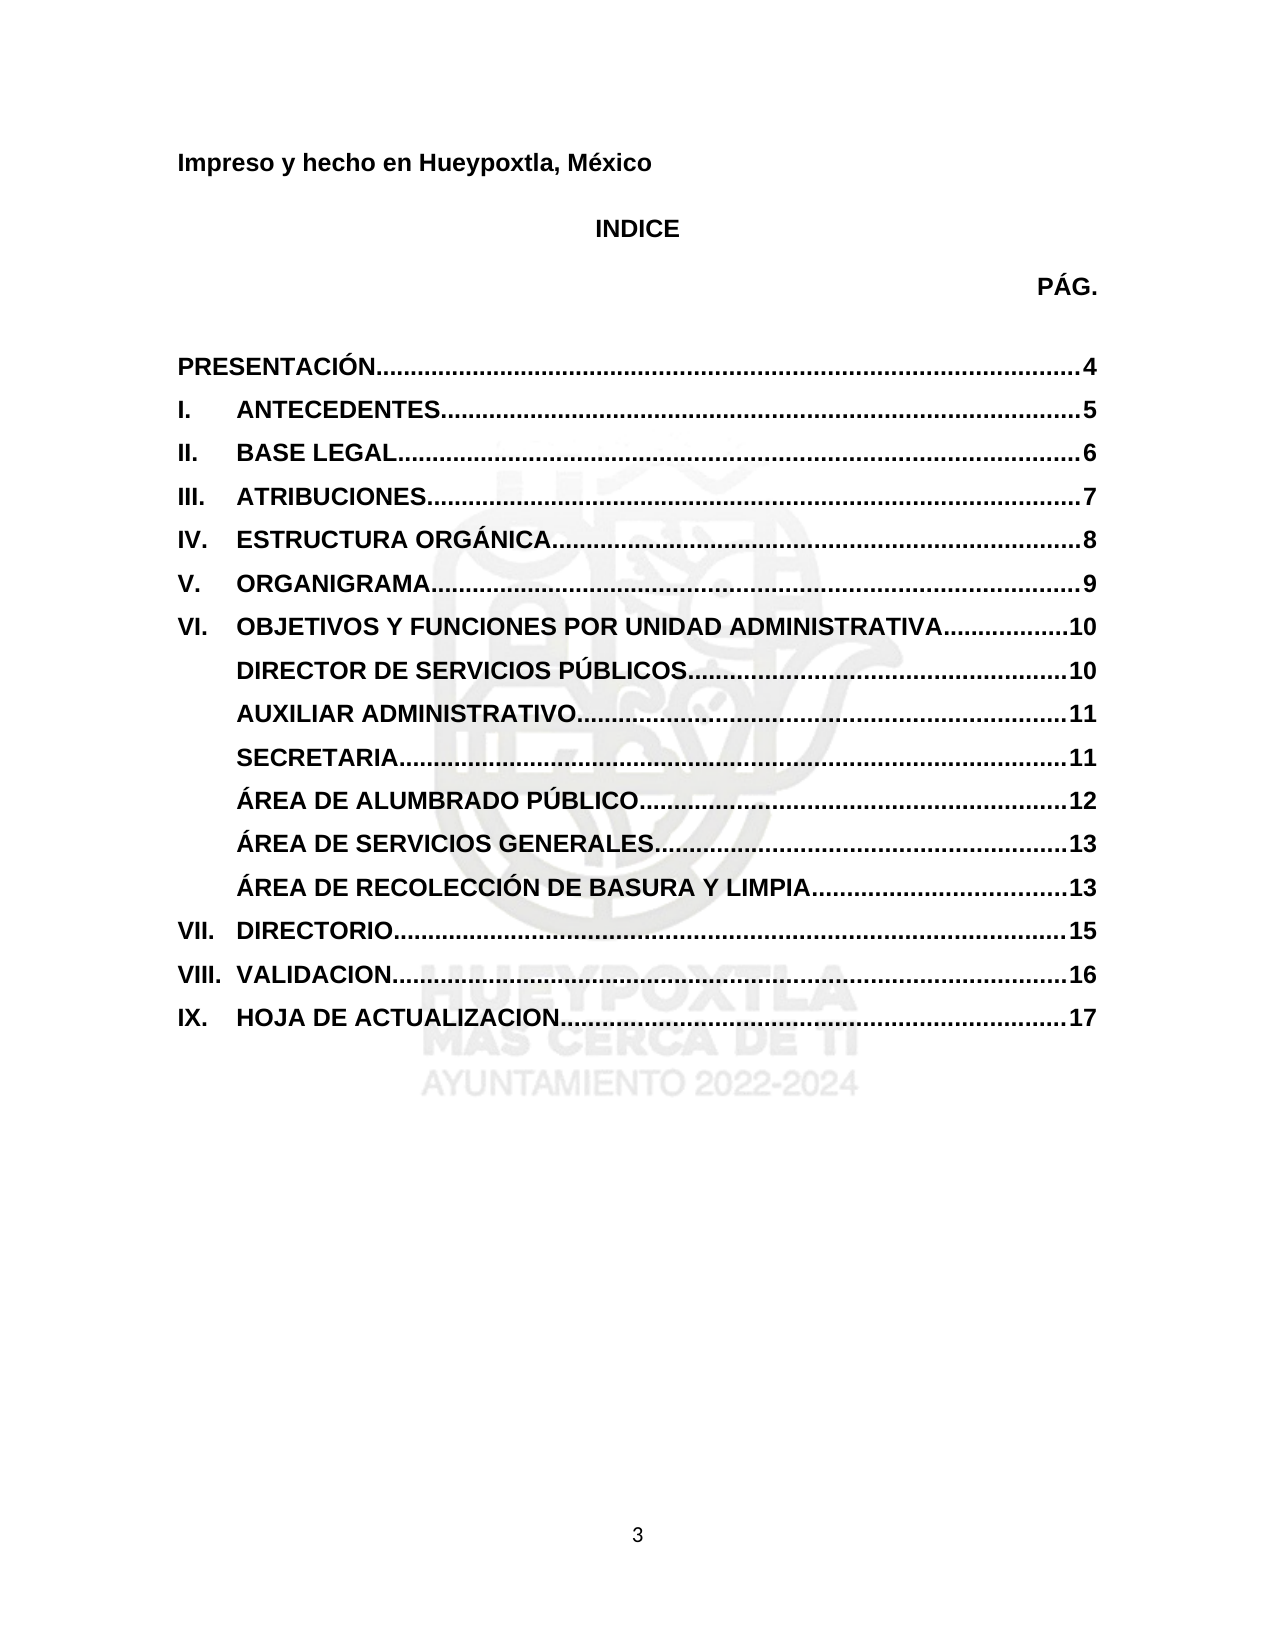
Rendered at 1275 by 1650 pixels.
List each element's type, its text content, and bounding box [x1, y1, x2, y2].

text Impreso y hecho en Hueypoxtla, México [177, 148, 1098, 176]
text INDICE [177, 214, 1098, 242]
